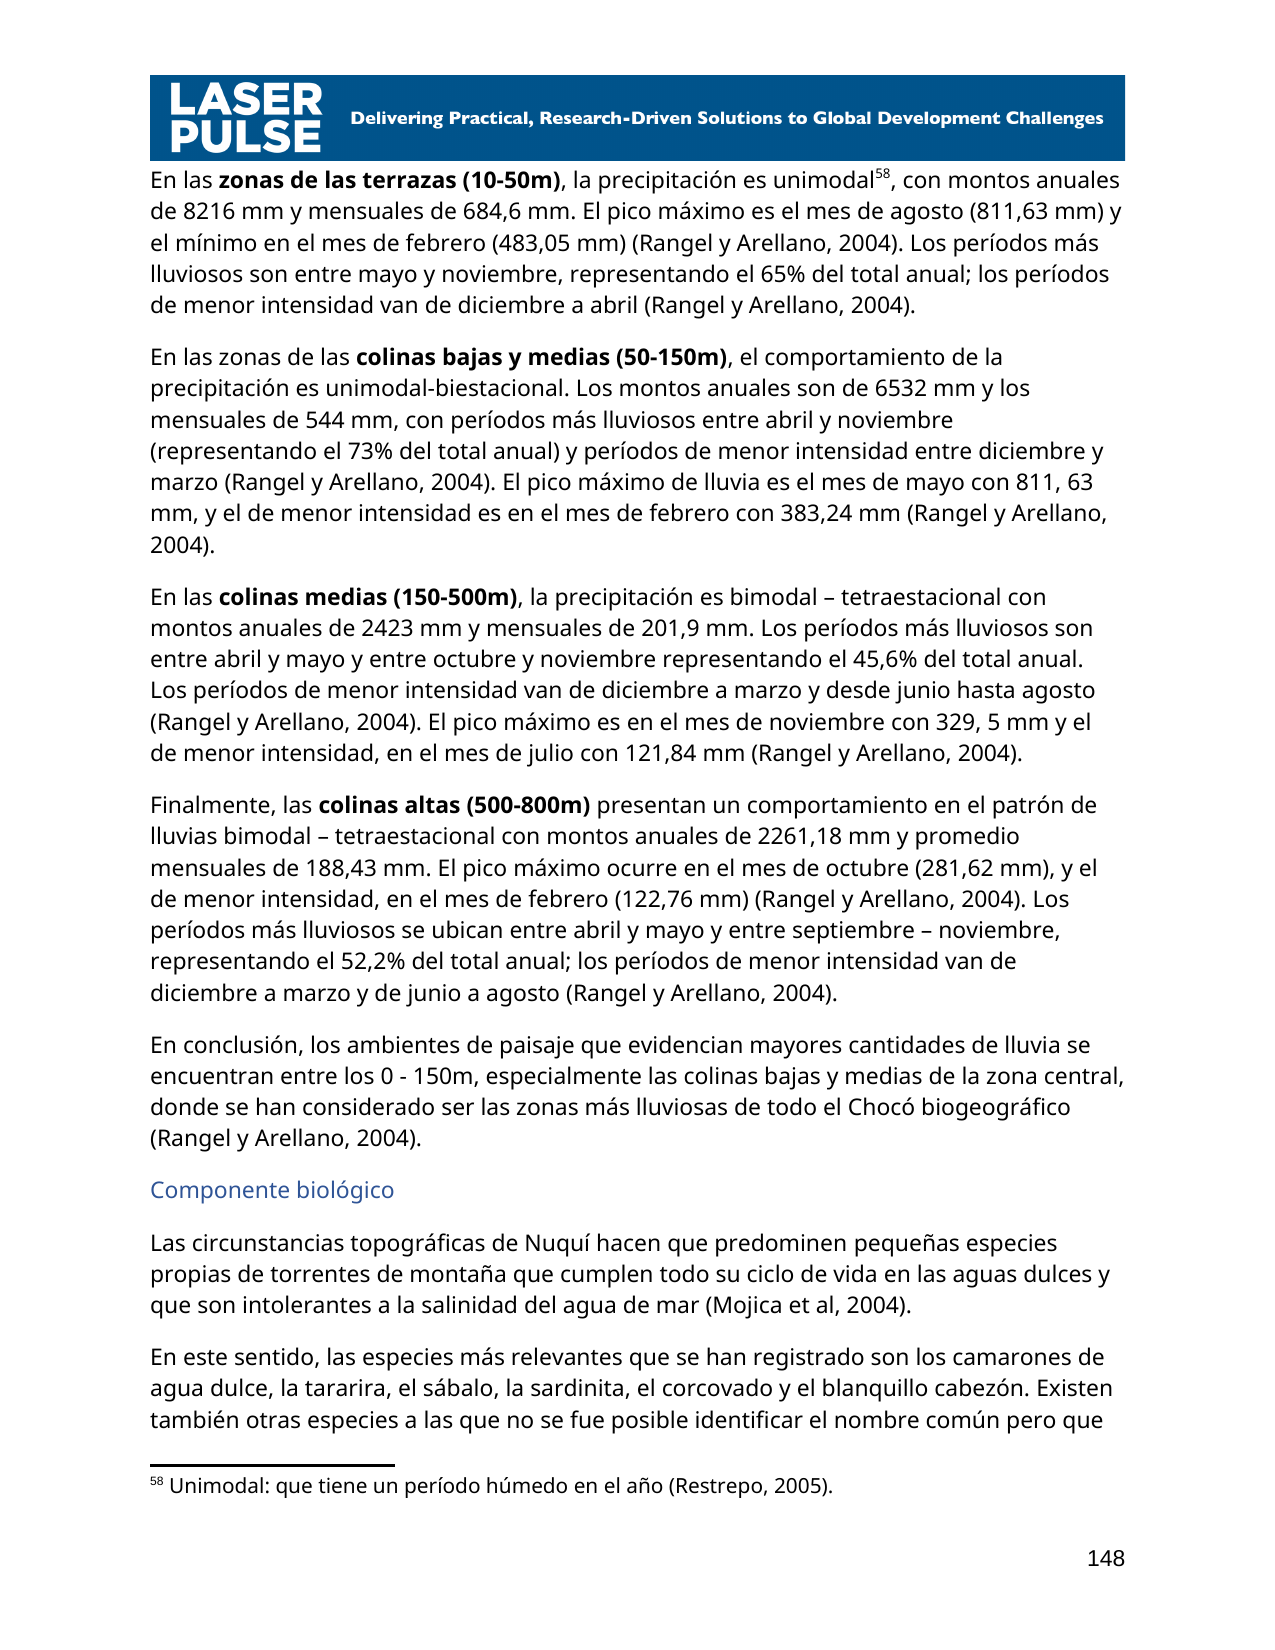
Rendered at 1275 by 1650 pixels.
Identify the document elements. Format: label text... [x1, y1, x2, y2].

text Finalmente, las colinas altas (500-800m) presentan un comportamiento en el patrón de lluvias bimodal – tetraestacional con montos anuales de 2261,18 mm y promedio mensuales de 188,43 mm. El pico máximo ocurre en el mes de octubre (281,62 mm), y el de menor intensidad, en el mes de febrero (122,76 mm) (Rangel y Arellano, 2004). Los períodos más lluviosos se ubican entre abril y mayo y entre septiembre – noviembre, representando el 52,2% del total anual; los períodos de menor intensidad van de diciembre a marzo y de junio a agosto (Rangel y Arellano, 2004). [150, 789, 1125, 1008]
text En conclusión, los ambientes de paisaje que evidencian mayores cantidades de lluvia se encuentran entre los 0 - 150m, especialmente las colinas bajas y medias de la zona central, donde se han considerado ser las zonas más lluviosas de todo el Chocó biogeográfico (Rangel y Arellano, 2004). [150, 1029, 1125, 1154]
subtitle Componente biológico [150, 1174, 1125, 1206]
text En las zonas de las colinas bajas y medias (50-150m), el comportamiento de la precipitación es unimodal-biestacional. Los montos anuales son de 6532 mm y los mensuales de 544 mm, con períodos más lluviosos entre abril y noviembre (representando el 73% del total anual) y períodos de menor intensidad entre diciembre y marzo (Rangel y Arellano, 2004). El pico máximo de lluvia es el mes de mayo con 811, 63 mm, y el de menor intensidad es en el mes de febrero con 383,24 mm (Rangel y Arellano, 2004). [150, 341, 1125, 560]
text Las circunstancias topográficas de Nuquí hacen que predominen pequeñas especies propias de torrentes de montaña que cumplen todo su ciclo de vida en las aguas dulces y que son intolerantes a la salinidad del agua de mar (Mojica et al, 2004). [150, 1227, 1125, 1320]
text En las colinas medias (150-500m), la precipitación es bimodal – tetraestacional con montos anuales de 2423 mm y mensuales de 201,9 mm. Los períodos más lluviosos son entre abril y mayo y entre octubre y noviembre representando el 45,6% del total anual. Los períodos de menor intensidad van de diciembre a marzo y desde junio hasta agosto (Rangel y Arellano, 2004). El pico máximo es en el mes de noviembre con 329, 5 mm y el de menor intensidad, en el mes de julio con 121,84 mm (Rangel y Arellano, 2004). [150, 581, 1125, 768]
picture [150, 75, 1125, 161]
text En las zonas de las terrazas (10-50m), la precipitación es unimodal, con montos anuales de 8216 mm y mensuales de 684,6 mm. El pico máximo es el mes de agosto (811,63 mm) y el mínimo en el mes de febrero (483,05 mm) (Rangel y Arellano, 2004). Los períodos más lluviosos son entre mayo y noviembre, representando el 65% del total anual; los períodos de menor intensidad van de diciembre a abril (Rangel y Arellano, 2004). [150, 164, 1125, 320]
